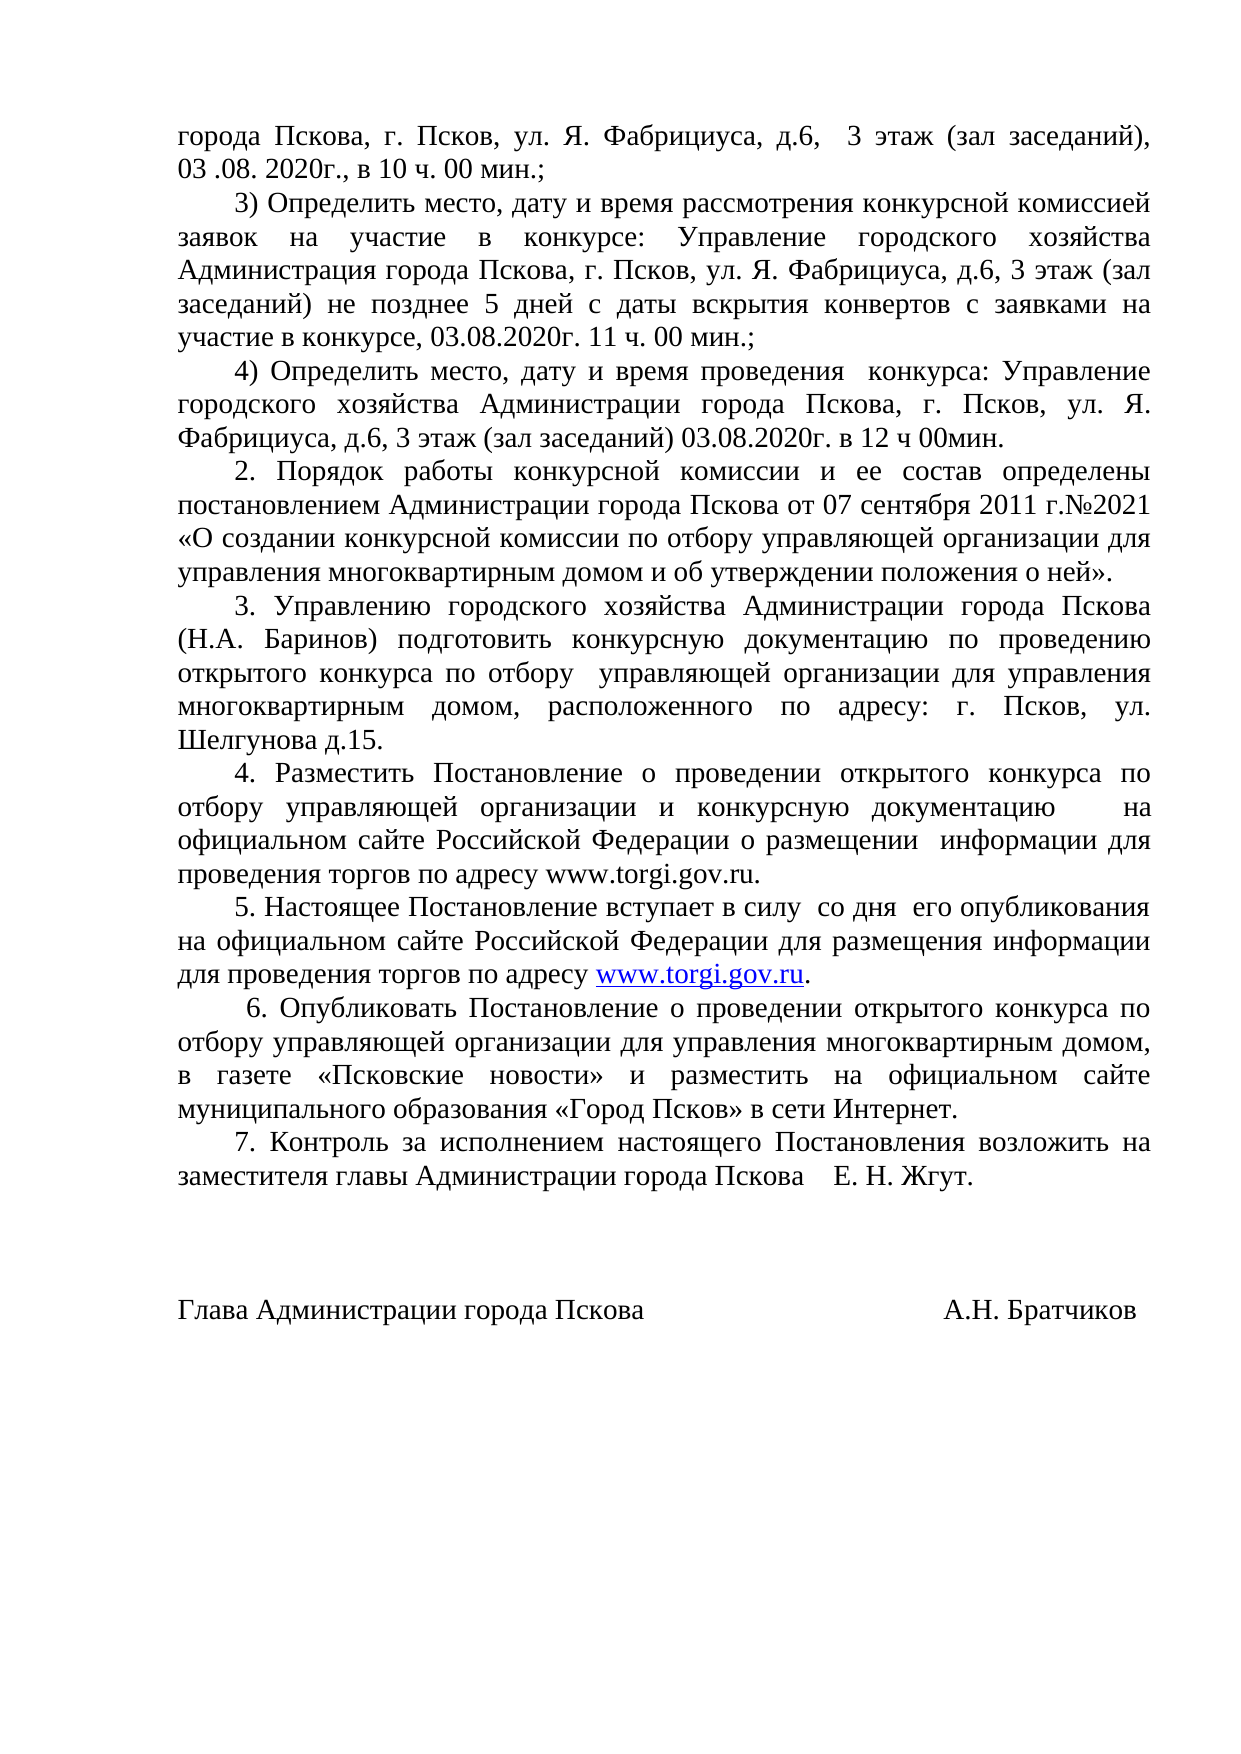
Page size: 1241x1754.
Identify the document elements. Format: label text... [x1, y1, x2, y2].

text 3) Определить место, дату и время рассмотрения конкурсной комиссией заявок на участие в конкурсе: Управление городского хозяйства Администрация города Пскова, г. Псков, ул. Я. Фабрициуса, д.6, 3 этаж (зал заседаний) не позднее 5 дней с даты вскрытия конвертов с заявками на участие в конкурсе, 03.08.2020г. 11 ч. 00 мин.; [177, 185, 1152, 353]
text 2. Порядок работы конкурсной комиссии и ее состав определены постановлением Администрации города Пскова от 07 сентября 2011 г.№2021 «О создании конкурсной комиссии по отбору управляющей организации для управления многоквартирным домом и об утверждении положения о ней». [177, 453, 1152, 588]
text 6. Опубликовать Постановление о проведении открытого конкурса по отбору управляющей организации для управления многоквартирным домом, в газете «Псковские новости» и разместить на официальном сайте муниципального образования «Город Псков» в сети Интернет. [177, 990, 1152, 1124]
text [177, 118, 1152, 185]
text 7. Контроль за исполнением настоящего Постановления возложить на заместителя главы Администрации города Пскова Е. Н. Жгут. [177, 1124, 1152, 1191]
text 5. Настоящее Постановление вступает в силу со дня его опубликования на официальном сайте Российской Федерации для размещения информации для проведения торгов по адресу www.torgi.gov.ru. [177, 889, 1152, 990]
text 3. Управлению городского хозяйства Администрации города Пскова (Н.А. Баринов) подготовить конкурсную документацию по проведению открытого конкурса по отбору управляющей организации для управления многоквартирным домом, расположенного по адресу: г. Псков, ул. Шелгунова д.15. [177, 588, 1152, 755]
text 4) Определить место, дату и время проведения конкурса: Управление городского хозяйства Администрации города Пскова, г. Псков, ул. Я. Фабрициуса, д.6, 3 этаж (зал заседаний) 03.08.2020г. в 12 ч 00мин. [177, 353, 1152, 453]
text 4. Разместить Постановление о проведении открытого конкурса по отбору управляющей организации и конкурсную документацию на официальном сайте Российской Федерации о размещении информации для проведения торгов по адресу www.torgi.gov.ru. [177, 755, 1152, 889]
text Глава Администрации города Пскова А.Н. Братчиков [177, 1292, 1152, 1326]
